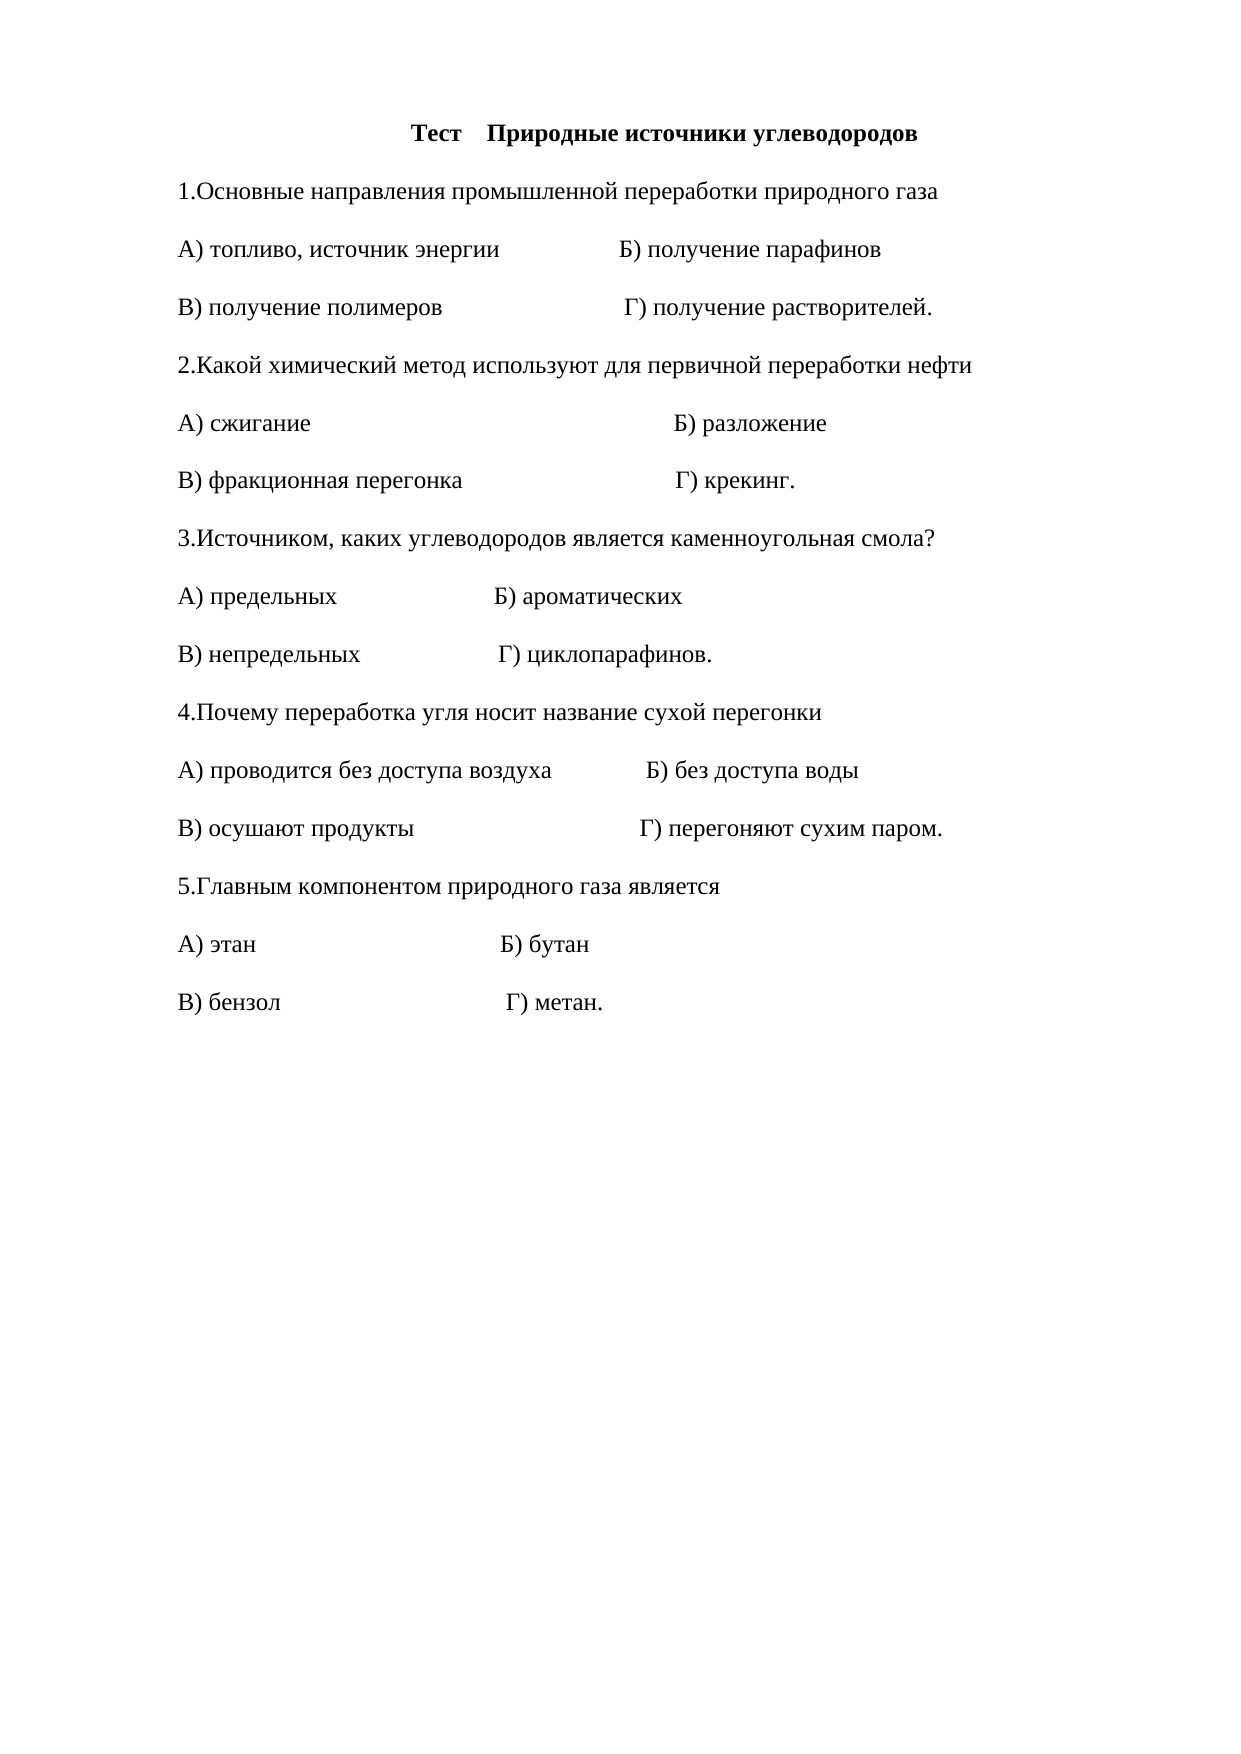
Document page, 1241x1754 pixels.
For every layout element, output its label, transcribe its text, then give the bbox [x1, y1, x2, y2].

text В) фракционная перегонка Г) крекинг. [177, 466, 1152, 494]
text Тест Природные источники углеводородов [177, 118, 1152, 147]
text А) топливо, источник энергии Б) получение парафинов [177, 234, 1152, 263]
text 3.Источником, каких углеводородов является каменноугольная смола? [177, 523, 1152, 552]
text А) этан Б) бутан [177, 929, 1152, 958]
text 1.Основные направления промышленной переработки природного газа [177, 176, 1152, 205]
text А) предельных Б) ароматических [177, 581, 1152, 610]
text 4.Почему переработка угля носит название сухой перегонки [177, 697, 1152, 726]
text А) сжигание Б) разложение [177, 408, 1152, 436]
text 2.Какой химический метод используют для первичной переработки нефти [177, 350, 1152, 378]
text В) осушают продукты Г) перегоняют сухим паром. [177, 813, 1152, 842]
text А) проводится без доступа воздуха Б) без доступа воды [177, 755, 1152, 784]
text В) бензол Г) метан. [177, 987, 1152, 1016]
text В) непредельных Г) циклопарафинов. [177, 639, 1152, 668]
text 5.Главным компонентом природного газа является [177, 871, 1152, 900]
text В) получение полимеров Г) получение растворителей. [177, 292, 1152, 321]
